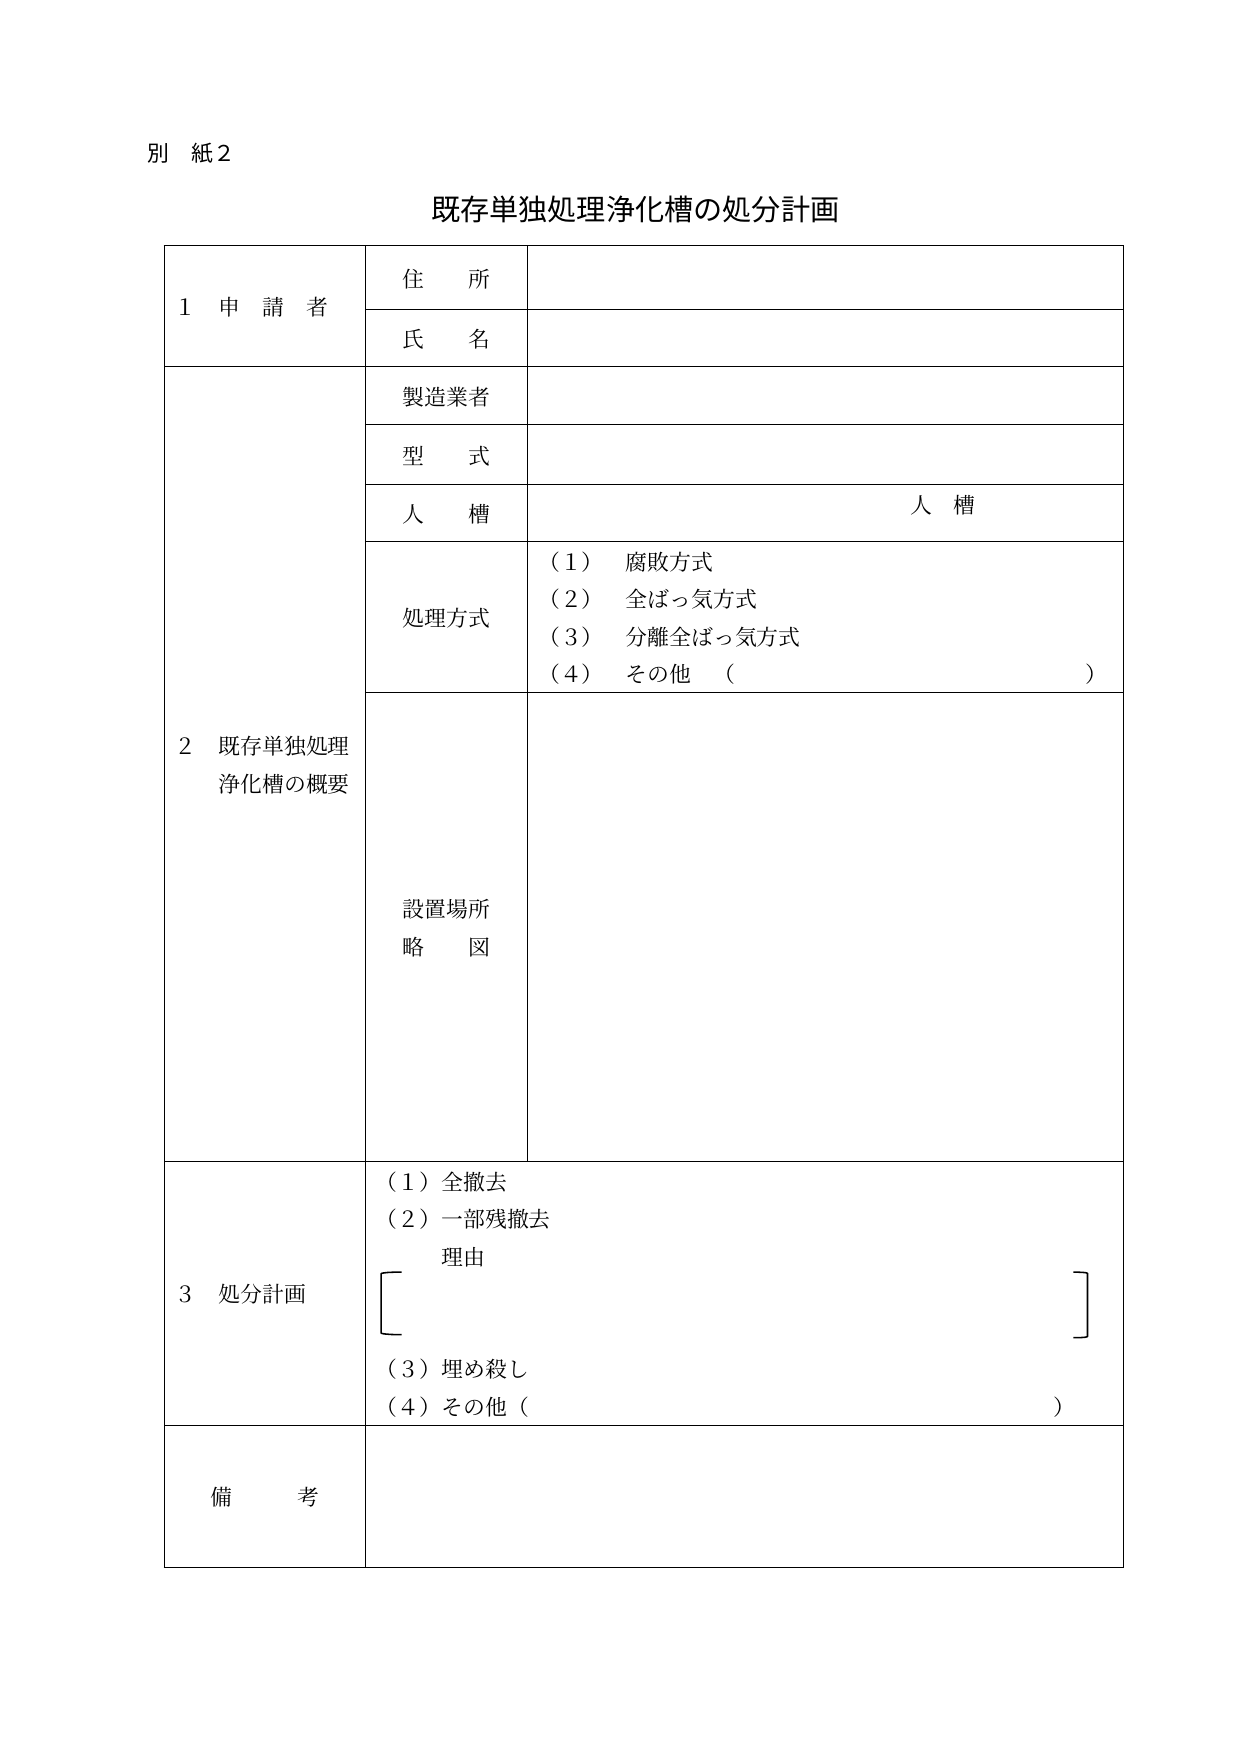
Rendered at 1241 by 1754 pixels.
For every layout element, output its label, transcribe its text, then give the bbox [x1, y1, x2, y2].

table_cell ２ 既存単独処理 浄化槽の概要 [165, 367, 365, 1161]
table_cell 処理方式 [366, 542, 527, 692]
table_cell （１）全撤去 （２）一部残撤去 理由 （３）埋め殺し （４）その他（ ） [366, 1162, 1123, 1424]
table_cell （１） 腐敗方式 （２） 全ばっ気方式 （３） 分離全ばっ気方式 （４） その他 （ ） [528, 542, 1123, 692]
table_cell [528, 693, 1123, 1161]
table_header 住 所 [366, 246, 527, 309]
table_cell 備 考 [165, 1426, 365, 1567]
table_cell 製造業者 [366, 367, 527, 424]
table_cell [528, 425, 1123, 484]
table_cell 型 式 [366, 425, 527, 484]
table_cell [528, 367, 1123, 424]
table_cell 氏 名 [366, 310, 527, 366]
table_cell ３ 処分計画 [165, 1162, 365, 1424]
table_header １ 申 請 者 [165, 246, 365, 366]
table_header [528, 246, 1123, 309]
table_cell 人 槽 [528, 485, 1123, 541]
text 既存単独処理浄化槽の処分計画 [148, 170, 1122, 245]
table_cell [528, 310, 1123, 366]
table_cell [366, 1426, 1123, 1567]
table_cell 設置場所 略 図 [366, 693, 527, 1161]
table_cell 人 槽 [366, 485, 527, 541]
text 別 紙２ [148, 133, 1122, 170]
